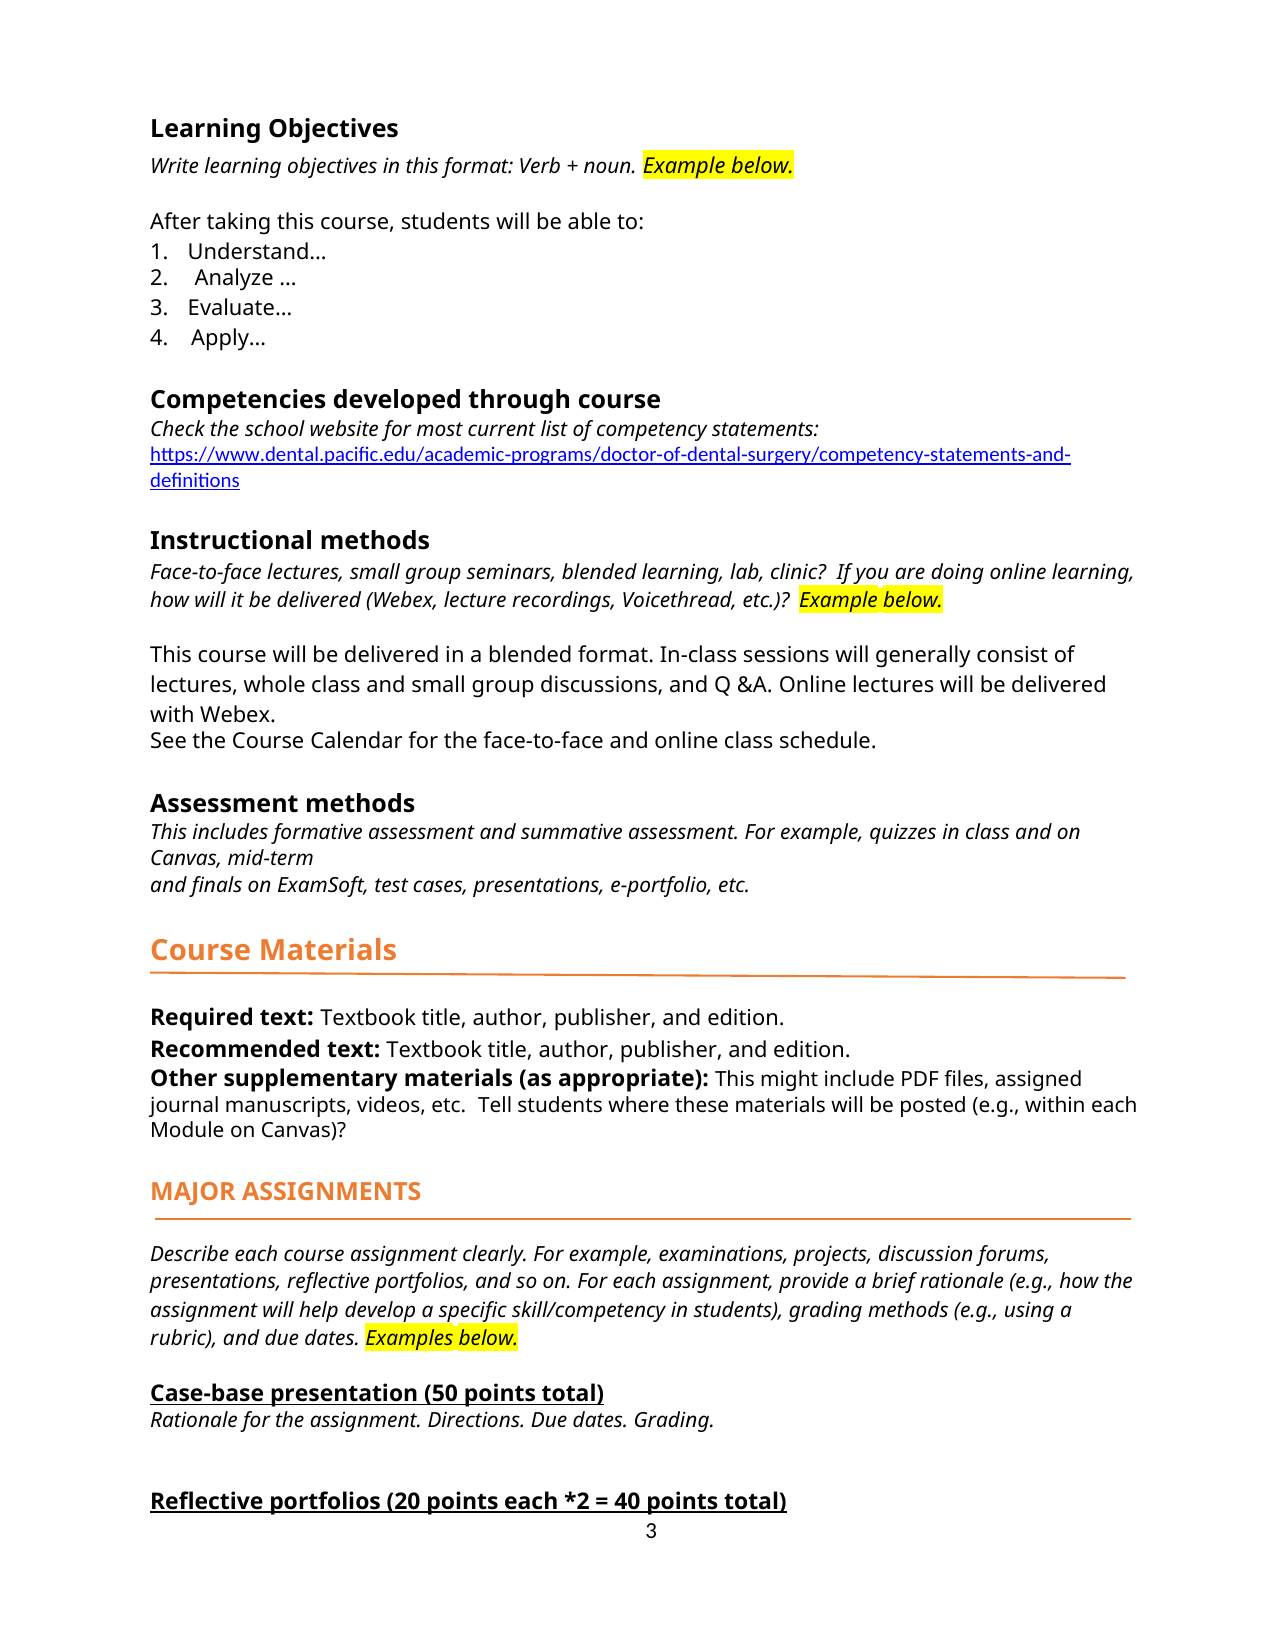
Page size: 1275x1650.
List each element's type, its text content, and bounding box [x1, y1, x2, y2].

text 2. Analyze … [150, 266, 1154, 292]
text MAJOR ASSIGNMENTS [150, 1174, 1154, 1208]
text Competencies developed through course [150, 382, 1154, 416]
text 3. Evaluate… [150, 292, 1154, 322]
text Learning Objectives [150, 113, 1154, 143]
text After taking this course, students will be able to: [150, 206, 1154, 236]
text https://www.dental.pacific.edu/academic‐programs/doctor‐of‐dental‐surgery/competency‐statements‐and‐ [150, 442, 1154, 467]
text 4. Apply… [150, 322, 1154, 352]
text See the Course Calendar for the face‐to‐face and online class schedule. [150, 728, 1154, 755]
text Write learning objectives in this format: Verb + noun. Example below. [150, 149, 1154, 179]
text Instructional methods [150, 523, 1154, 557]
text and finals on ExamSoft, test cases, presentations, e‐portfolio, etc. [150, 870, 1154, 899]
text Reflective portfolios (20 points each *2 = 40 points total) [150, 1484, 1154, 1516]
text definitions [150, 467, 1154, 492]
text 1. Understand… [150, 236, 1154, 266]
text Check the school website for most current list of competency statements: [150, 416, 1154, 442]
text This includes formative assessment and summative assessment. For example, quizzes in class and on Canvas, mid‐term [150, 819, 1154, 870]
text Describe each course assignment clearly. For example, examinations, projects, discussion forums, presentations, reflective portfolios, and so on. For each assignment, provide a brief rationale (e.g., how the assignment will help develop a specific skill/competency in students), grading methods (e.g., using a rubric), and due dates. Examples below. [150, 1239, 1135, 1351]
text Required text: Textbook title, author, publisher, and edition. [150, 999, 1154, 1033]
text Case‐base presentation (50 points total) [150, 1377, 1154, 1408]
text Assessment methods [150, 785, 1154, 819]
text Course Materials [150, 929, 1154, 968]
text This course will be delivered in a blended format. In‐class sessions will generally consist of lectures, whole class and small group discussions, and Q &A. Online lectures will be delivered with Webex. [150, 639, 1147, 728]
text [150, 1408, 1154, 1434]
text Other supplementary materials (as appropriate): This might include PDF files, assigned journal manuscripts, videos, etc. Tell students where these materials will be posted (e.g., within each Module on Canvas)? [150, 1066, 1140, 1143]
text Recommended text: Textbook title, author, publisher, and edition. [150, 1033, 1154, 1064]
text Face‐to‐face lectures, small group seminars, blended learning, lab, clinic? If you are doing online learning, how will it be delivered (Webex, lecture recordings, Voicethread, etc.)? Example below. [150, 557, 1141, 613]
